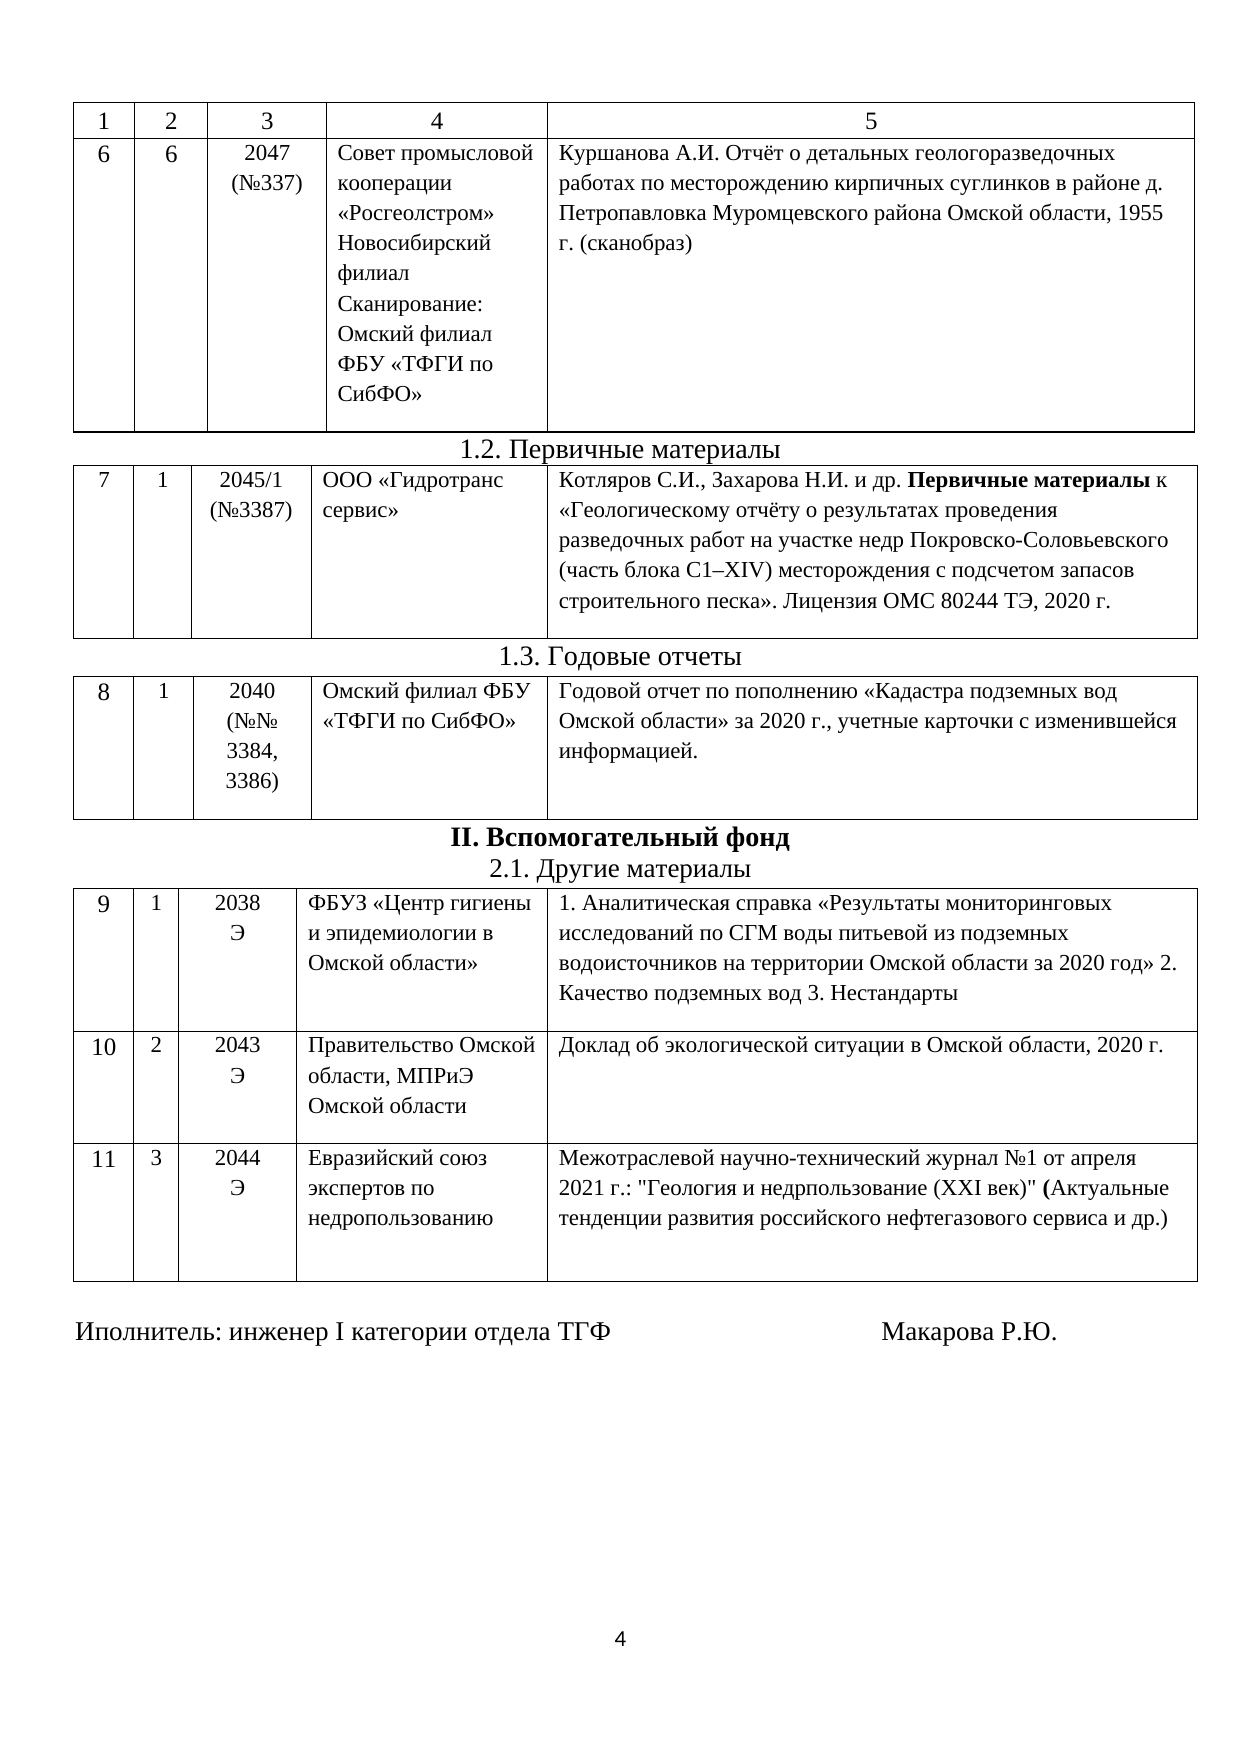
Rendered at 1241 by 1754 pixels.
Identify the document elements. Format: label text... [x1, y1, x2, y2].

table_cell Куршанова А.И. Отчёт о детальных геологоразведочных работах по месторождению кирпичных суглинков в районе д. Петропавловка Муромцевского района Омской области, 1955 г. (сканобраз) [548, 139, 1194, 431]
table_header 1. Аналитическая справка «Результаты мониторинговых исследований по СГМ воды питьевой из подземных водоисточников на территории Омской области за 2020 год» 2. Качество подземных вод 3. Нестандарты [548, 889, 1197, 1031]
table_cell 2043 Э [179, 1032, 296, 1143]
table_cell 2 [134, 1032, 178, 1143]
table_cell Евразийский союз экспертов по недропользованию [297, 1144, 547, 1281]
table_header 9 [74, 889, 133, 1031]
table_cell 6 [135, 139, 207, 431]
table_header Омский филиал ФБУ «ТФГИ по СибФО» [312, 677, 547, 819]
table_header 4 [327, 103, 547, 138]
table_cell 3 [134, 1144, 178, 1281]
table_cell Правительство Омской области, МПРиЭ Омской области [297, 1032, 547, 1143]
table_cell 6 [74, 139, 134, 431]
table_cell Совет промысловой кооперации «Росгеолстром» Новосибирский филиал Сканирование: Омский филиал ФБУ «ТФГИ по СибФО» [327, 139, 547, 431]
table_cell 10 [74, 1032, 133, 1143]
table_cell 11 [74, 1144, 133, 1281]
table_header 8 [74, 677, 133, 819]
text 1.2. Первичные материалы [75, 433, 1165, 465]
table_header ООО «Гидротранс сервис» [312, 466, 547, 638]
table_header 1 [134, 889, 178, 1031]
text 2.1. Другие материалы [75, 852, 1165, 883]
table_cell 2044 Э [179, 1144, 296, 1281]
table_header 7 [74, 466, 133, 638]
table_cell Доклад об экологической ситуации в Омской области, 2020 г. [548, 1032, 1197, 1143]
table_header 1 [134, 677, 193, 819]
table_header 2 [135, 103, 207, 138]
table_header 2040 (№№ 3384, 3386) [194, 677, 311, 819]
table_header 2038 Э [179, 889, 296, 1031]
table_header 1 [134, 466, 191, 638]
text 1.3. Годовые отчеты [75, 639, 1165, 671]
table_cell 2047 (№337) [208, 139, 326, 431]
table_header 5 [548, 103, 1194, 138]
table_header Котляров С.И., Захарова Н.И. и др. Первичные материалы к «Геологическому отчёту о результатах проведения разведочных работ на участке недр Покровско-Соловьевского (часть блока С1–XIV) месторождения с подсчетом запасов строительного песка». Лицензия ОМС 80244 ТЭ, 2020 г. [548, 466, 1197, 638]
table_header 1 [74, 103, 134, 138]
table_header ФБУЗ «Центр гигиены и эпидемиологии в Омской области» [297, 889, 547, 1031]
table_header Годовой отчет по пополнению «Кадастра подземных вод Омской области» за 2020 г., учетные карточки с изменившейся информацией. [548, 677, 1197, 819]
text Иполнитель: инженер I категории отдела ТГФ Макарова Р.Ю. [75, 1315, 1165, 1346]
table_header 2045/1 (№3387) [192, 466, 311, 638]
table_cell Межотраслевой научно-технический журнал №1 от апреля 2021 г.: "Геология и недрпользование (XXI век)" (Актуальные тенденции развития российского нефтегазового сервиса и др.) [548, 1144, 1197, 1281]
text II. Вспомогательный фонд [75, 820, 1165, 852]
table_header 3 [208, 103, 326, 138]
